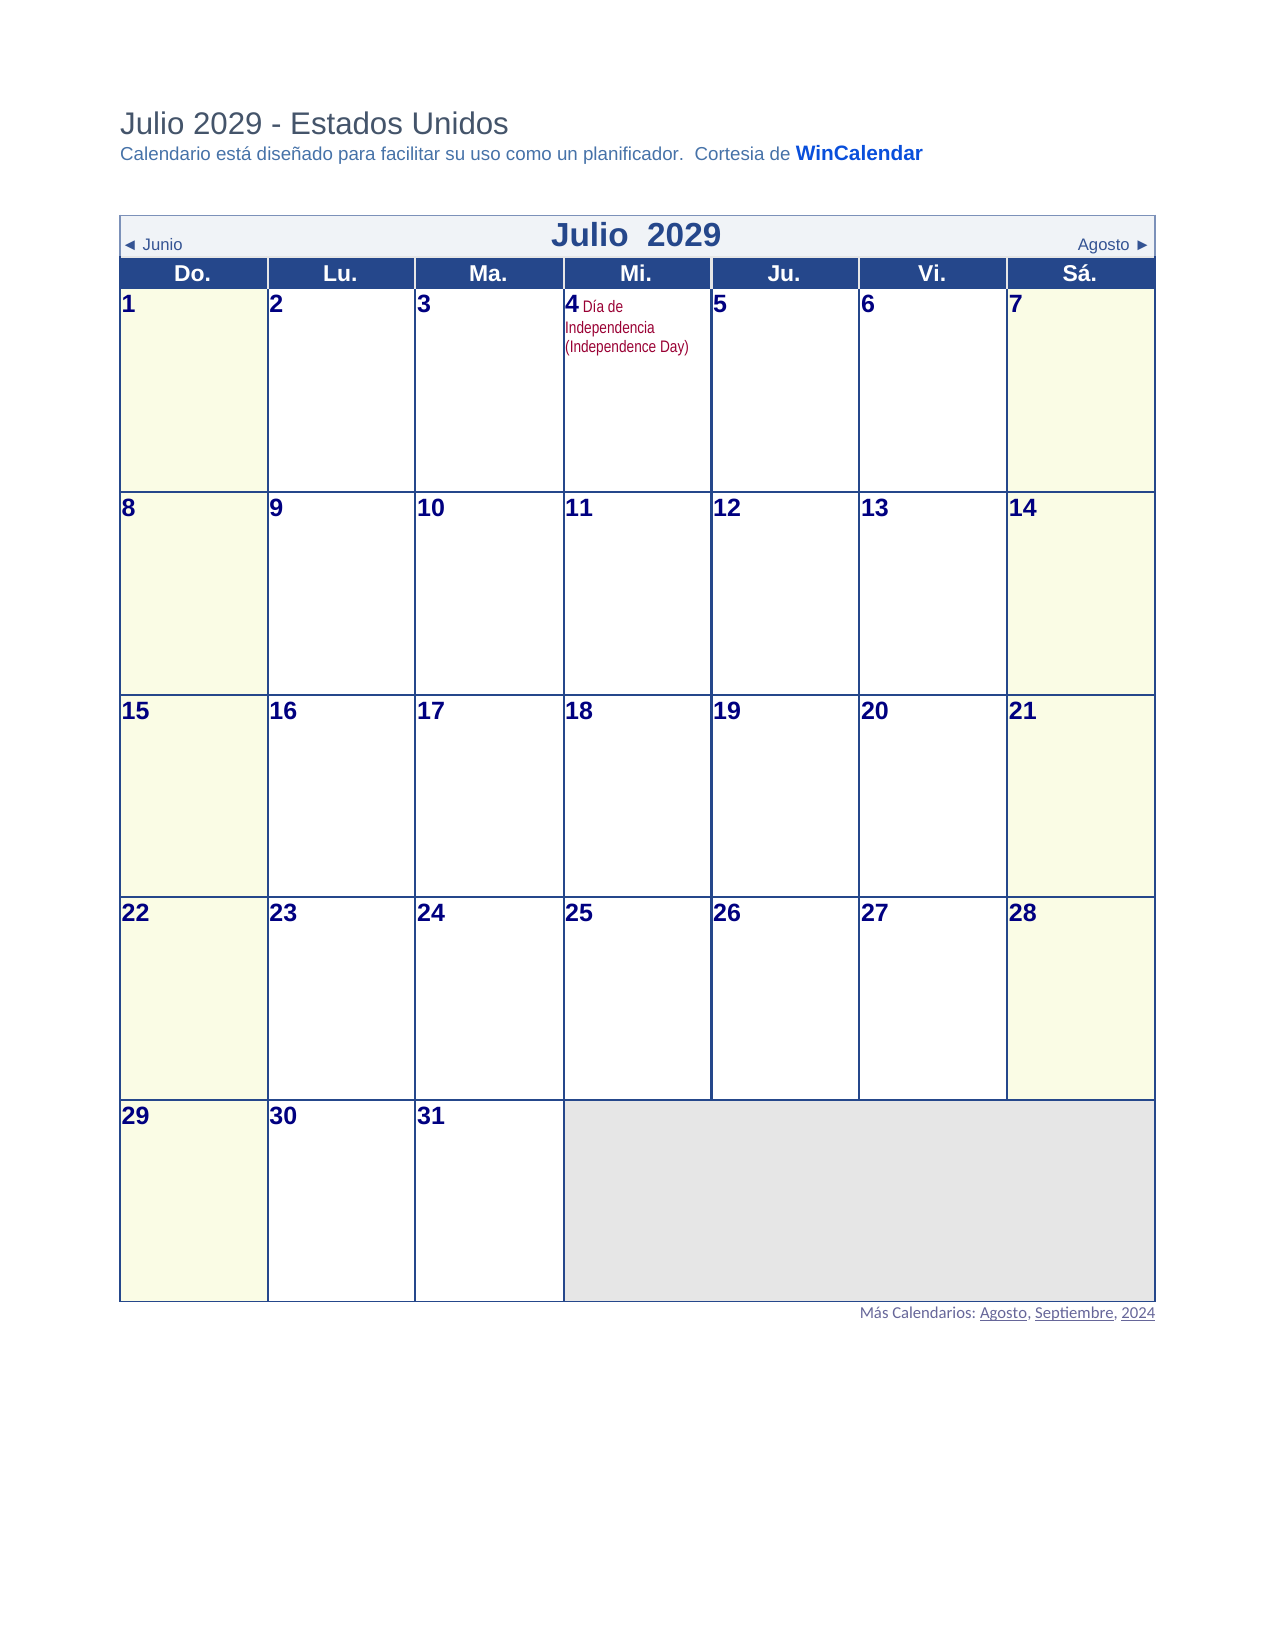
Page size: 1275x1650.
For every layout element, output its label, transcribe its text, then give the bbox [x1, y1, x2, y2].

table_cell Ju. [713, 258, 858, 289]
table_header Julio 2029 [268, 216, 1007, 256]
table_cell Mi. [565, 258, 710, 289]
table_cell Ma. [416, 258, 563, 289]
table_cell 14 [1008, 493, 1154, 694]
table_cell 28 [1008, 898, 1154, 1099]
table_cell 13 [860, 493, 1006, 694]
table_cell 4 Día de Independencia (Independence Day) [565, 289, 710, 491]
text Julio 2029 - Estados Unidos Calendario está diseñado para facilitar su uso como un planificador. Cortesia de WinCalendar [120, 105, 1155, 193]
table_cell 21 [1008, 696, 1154, 896]
text Más Calendarios: Agosto, Septiembre, 2024 [120, 1302, 1155, 1322]
table_cell Vi. [860, 258, 1006, 289]
table_cell 30 [269, 1101, 414, 1301]
table_header ◄ Junio [121, 216, 268, 256]
table_cell Do. [121, 258, 267, 289]
table_cell [565, 1101, 1154, 1301]
table_cell 2 [269, 289, 414, 491]
table_cell Lu. [269, 258, 414, 289]
table_cell 1 [121, 289, 267, 491]
table_cell 11 [565, 493, 710, 694]
table_cell 3 [416, 289, 563, 491]
table_cell 29 [121, 1101, 267, 1301]
table_cell 5 [713, 289, 858, 491]
table_cell 19 [713, 696, 858, 896]
table_cell 10 [416, 493, 563, 694]
table_cell 8 [121, 493, 267, 694]
table_cell 15 [121, 696, 267, 896]
table_cell 16 [269, 696, 414, 896]
table_cell 7 [1008, 289, 1154, 491]
table_cell 31 [416, 1101, 563, 1301]
table_cell 12 [713, 493, 858, 694]
table_cell 18 [565, 696, 710, 896]
table_cell 9 [269, 493, 414, 694]
table_cell 23 [269, 898, 414, 1099]
table_cell 24 [416, 898, 563, 1099]
table_cell 22 [121, 898, 267, 1099]
table_cell 20 [860, 696, 1006, 896]
table_cell 27 [860, 898, 1006, 1099]
table_cell Sá. [1008, 258, 1154, 289]
table_cell 25 [565, 898, 710, 1099]
table_cell 6 [860, 289, 1006, 491]
table_cell 26 [713, 898, 858, 1099]
table_cell 17 [416, 696, 563, 896]
table_header Agosto ► [1007, 216, 1154, 256]
